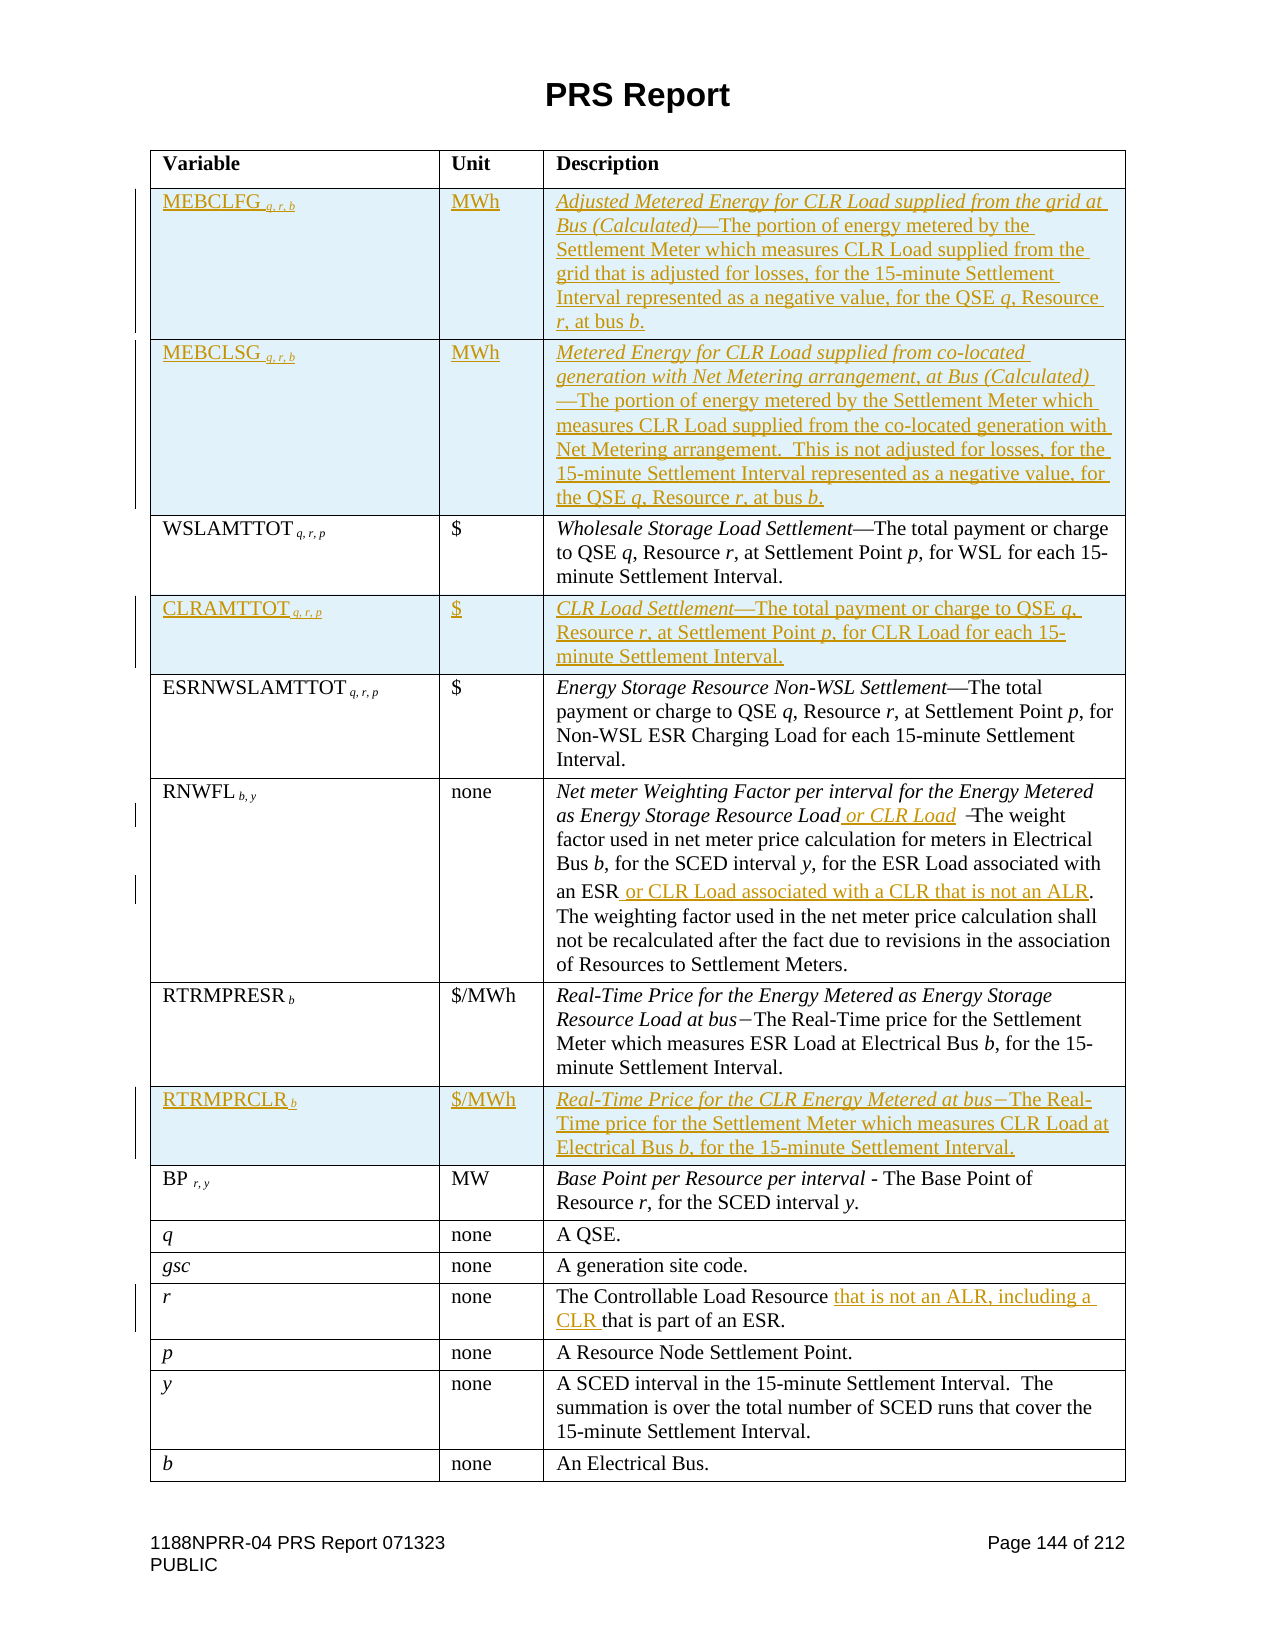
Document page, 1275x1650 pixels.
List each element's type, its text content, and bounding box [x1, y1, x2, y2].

table_cell p [151, 1340, 439, 1370]
table_cell $/MWh [440, 983, 543, 1086]
table_cell BP r, y [151, 1166, 439, 1220]
table_cell A SCED interval in the 15-minute Settlement Interval. The summation is over the total number of SCED runs that cover the 15-minute Settlement Interval. [544, 1371, 1125, 1449]
table_cell none [440, 779, 543, 982]
table_cell none [440, 1371, 543, 1449]
table_cell Real-Time Price for the Energy Metered as Energy Storage Resource Load at busThe Real-Time price for the Settlement Meter which measures ESR Load at Electrical Bus b, for the 15-minute Settlement Interval. [544, 983, 1125, 1086]
table_cell none [440, 1450, 543, 1481]
table_cell Energy Storage Resource Non-WSL Settlement—The total payment or charge to QSE q, Resource r, at Settlement Point p, for Non-WSL ESR Charging Load for each 15-minute Settlement Interval. [544, 675, 1125, 777]
table_cell gsc [151, 1253, 439, 1283]
table_cell q [151, 1221, 439, 1252]
table_cell $ [440, 516, 543, 594]
table_cell none [440, 1253, 543, 1283]
table_cell y [151, 1371, 439, 1449]
table_cell Base Point per Resource per interval - The Base Point of Resource r, for the SCED interval y. [544, 1166, 1125, 1220]
table_cell An Electrical Bus. [544, 1450, 1125, 1481]
table_cell b [151, 1450, 439, 1481]
table_cell r [151, 1284, 439, 1338]
table_header Unit [440, 151, 543, 188]
table_cell A generation site code. [544, 1253, 1125, 1283]
table_cell none [440, 1221, 543, 1252]
table_cell A QSE. [544, 1221, 1125, 1252]
table_cell $ [440, 675, 543, 777]
table_cell A Resource Node Settlement Point. [544, 1340, 1125, 1370]
table_cell none [440, 1340, 543, 1370]
table_cell Wholesale Storage Load Settlement—The total payment or charge to QSE q, Resource r, at Settlement Point p, for WSL for each 15-minute Settlement Interval. [544, 516, 1125, 594]
table_cell RNWFL b, y [151, 779, 439, 982]
table_cell WSLAMTTOT q, r, p [151, 516, 439, 594]
table_cell RTRMPRESR b [151, 983, 439, 1086]
table_cell none [440, 1284, 543, 1338]
table_cell MW [440, 1166, 543, 1220]
table_cell ESRNWSLAMTTOT q, r, p [151, 675, 439, 777]
table_header Description [544, 151, 1125, 188]
table_header Variable [151, 151, 439, 188]
table_cell The Controllable Load Resource that is part of an ESR. [544, 1284, 1125, 1338]
table_cell Net meter Weighting Factor per interval for the Energy Metered as Energy Storage Resource LoadThe weight factor used in net meter price calculation for meters in Electrical Bus b, for the SCED interval y, for the ESR Load associated with an ESR. The weighting factor used in the net meter price calculation shall not be recalculated after the fact due to revisions in the association of Resources to Settlement Meters. [544, 779, 1125, 982]
